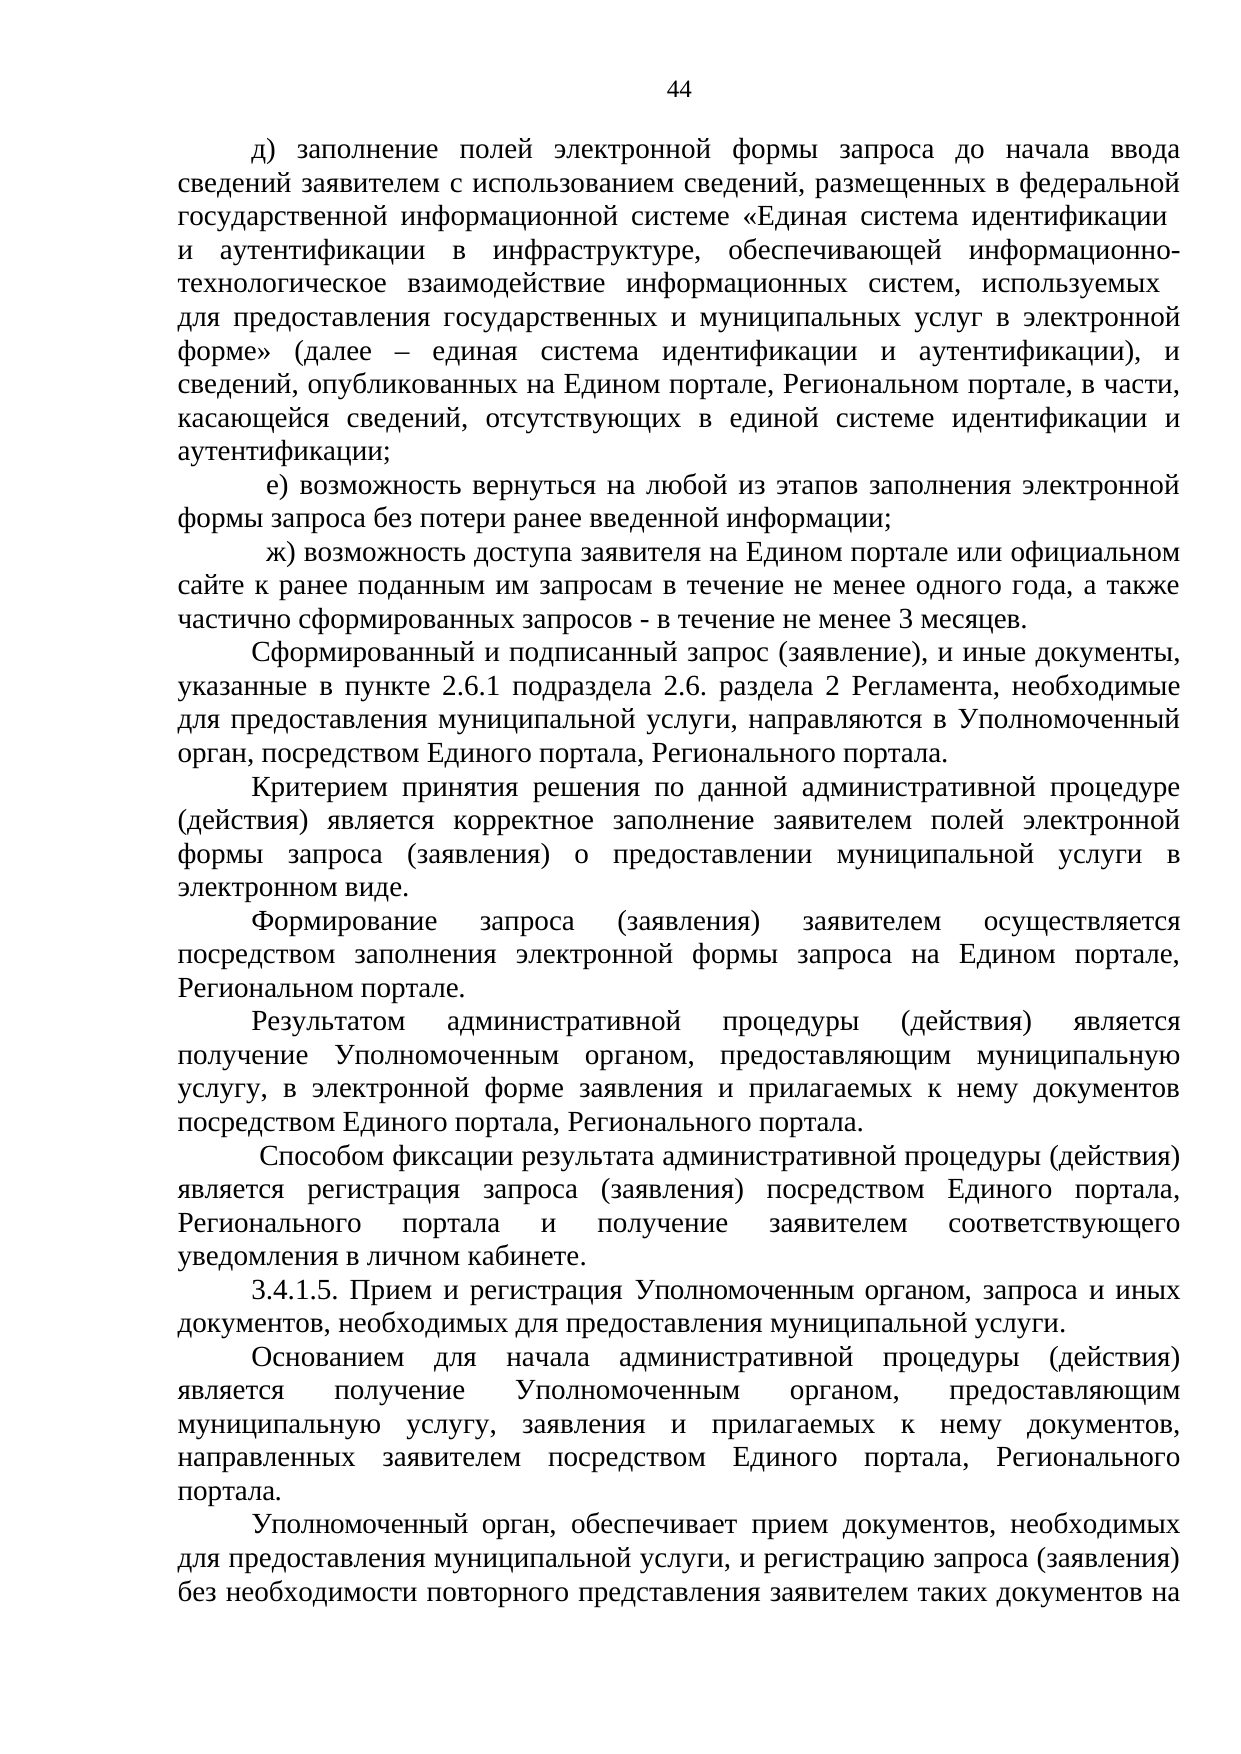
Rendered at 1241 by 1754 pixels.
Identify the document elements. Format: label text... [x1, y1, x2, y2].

text д) заполнение полей электронной формы запроса до начала ввода сведений заявителем с использованием сведений, размещенных в федеральной государственной информационной системе «Единая система идентификации и аутентификации в инфраструктуре, обеспечивающей информационно-технологическое взаимодействие информационных систем, используемых для предоставления государственных и муниципальных услуг в электронной форме» (далее – единая система идентификации и аутентификации), и сведений, опубликованных на Едином портале, Региональном портале, в части, касающейся сведений, отсутствующих в единой системе идентификации и аутентификации; [177, 131, 1181, 467]
text Критерием принятия решения по данной административной процедуре (действия) является корректное заполнение заявителем полей электронной формы запроса (заявления) о предоставлении муниципальной услуги в электронном виде. [177, 769, 1181, 903]
text Сформированный и подписанный запрос (заявление), и иные документы, указанные в пункте 2.6.1 подраздела 2.6. раздела 2 Регламента, необходимые для предоставления муниципальной услуги, направляются в Уполномоченный орган, посредством Единого портала, Регионального портала. [177, 634, 1181, 769]
text ж) возможность доступа заявителя на Едином портале или официальном сайте к ранее поданным им запросам в течение не менее одного года, а также частично сформированных запросов - в течение не менее 3 месяцев. [177, 534, 1181, 634]
text Результатом административной процедуры (действия) является получение Уполномоченным органом, предоставляющим муниципальную услугу, в электронной форме заявления и прилагаемых к нему документов посредством Единого портала, Регионального портала. [177, 1003, 1181, 1138]
text е) возможность вернуться на любой из этапов заполнения электронной формы запроса без потери ранее введенной информации; [177, 467, 1181, 534]
text Формирование запроса (заявления) заявителем осуществляется посредством заполнения электронной формы запроса на Едином портале, Региональном портале. [177, 903, 1181, 1003]
text Основанием для начала административной процедуры (действия) является получение Уполномоченным органом, предоставляющим муниципальную услугу, заявления и прилагаемых к нему документов, направленных заявителем посредством Единого портала, Регионального портала. [177, 1339, 1181, 1507]
text 3.4.1.5. Прием и регистрация Уполномоченным органом, запроса и иных документов, необходимых для предоставления муниципальной услуги. [177, 1272, 1181, 1339]
text Способом фиксации результата административной процедуры (действия) является регистрация запроса (заявления) посредством Единого портала, Регионального портала и получение заявителем соответствующего уведомления в личном кабинете. [177, 1138, 1181, 1272]
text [177, 1507, 1181, 1607]
